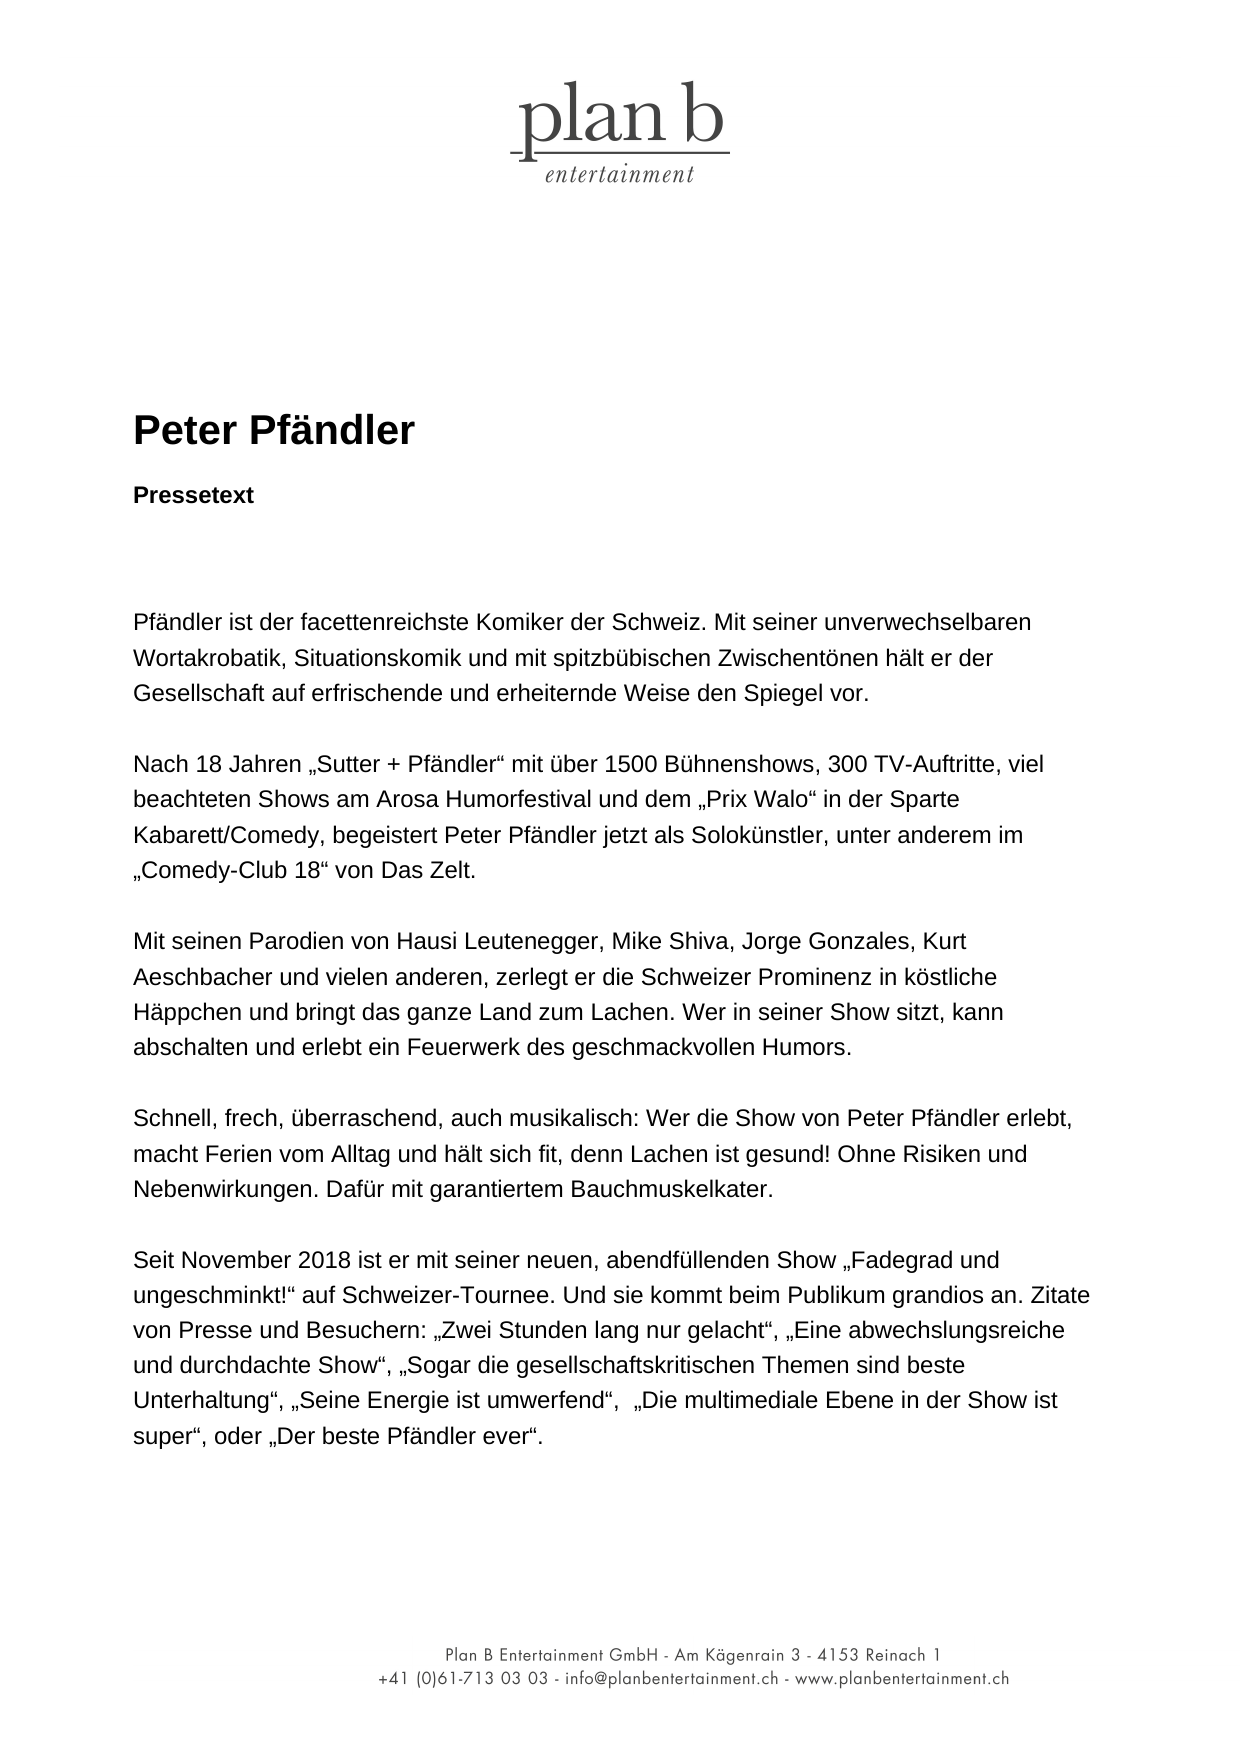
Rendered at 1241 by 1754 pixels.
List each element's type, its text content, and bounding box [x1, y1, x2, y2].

text Peter Pfändler [133, 406, 1035, 453]
text Nach 18 Jahren „Sutter + Pfändler“ mit über 1500 Bühnenshows, 300 TV-Auftritte, viel beachteten Shows am Arosa Humorfestival und dem „Prix Walo“ in der Sparte Kabarett/Comedy, begeistert Peter Pfändler jetzt als Solokünstler, unter anderem im „Comedy-Club 18“ von Das Zelt. [133, 742, 1093, 884]
text Pfändler ist der facettenreichste Komiker der Schweiz. Mit seiner unverwechselbaren Wortakrobatik, Situationskomik und mit spitzbübischen Zwischentönen hält er der Gesellschaft auf erfrischende und erheiternde Weise den Spiegel vor. [133, 600, 1093, 707]
text Schnell, frech, überraschend, auch musikalisch: Wer die Show von Peter Pfändler erlebt, macht Ferien vom Alltag und hält sich fit, denn Lachen ist gesund! Ohne Risiken und Nebenwirkungen. Dafür mit garantiertem Bauchmuskelkater. [133, 1096, 1093, 1202]
picture [59, 57, 1181, 206]
picture [132, 1636, 1241, 1695]
text Mit seinen Parodien von Hausi Leutenegger, Mike Shiva, Jorge Gonzales, Kurt Aeschbacher und vielen anderen, zerlegt er die Schweizer Prominenz in köstliche Häppchen und bringt das ganze Land zum Lachen. Wer in seiner Show sitzt, kann abschalten und erlebt ein Feuerwerk des geschmackvollen Humors. [133, 919, 1093, 1061]
text Pressetext [133, 481, 1035, 509]
text Seit November 2018 ist er mit seiner neuen, abendfüllenden Show „Fadegrad und ungeschminkt!“ auf Schweizer-Tournee. Und sie kommt beim Publikum grandios an. Zitate von Presse und Besuchern: „Zwei Stunden lang nur gelacht“, „Eine abwechslungsreiche und durchdachte Show“, „Sogar die gesellschaftskritischen Themen sind beste Unterhaltung“, „Seine Energie ist umwerfend“, „Die multimediale Ebene in der Show ist super“, oder „Der beste Pfändler ever“. [133, 1238, 1093, 1449]
